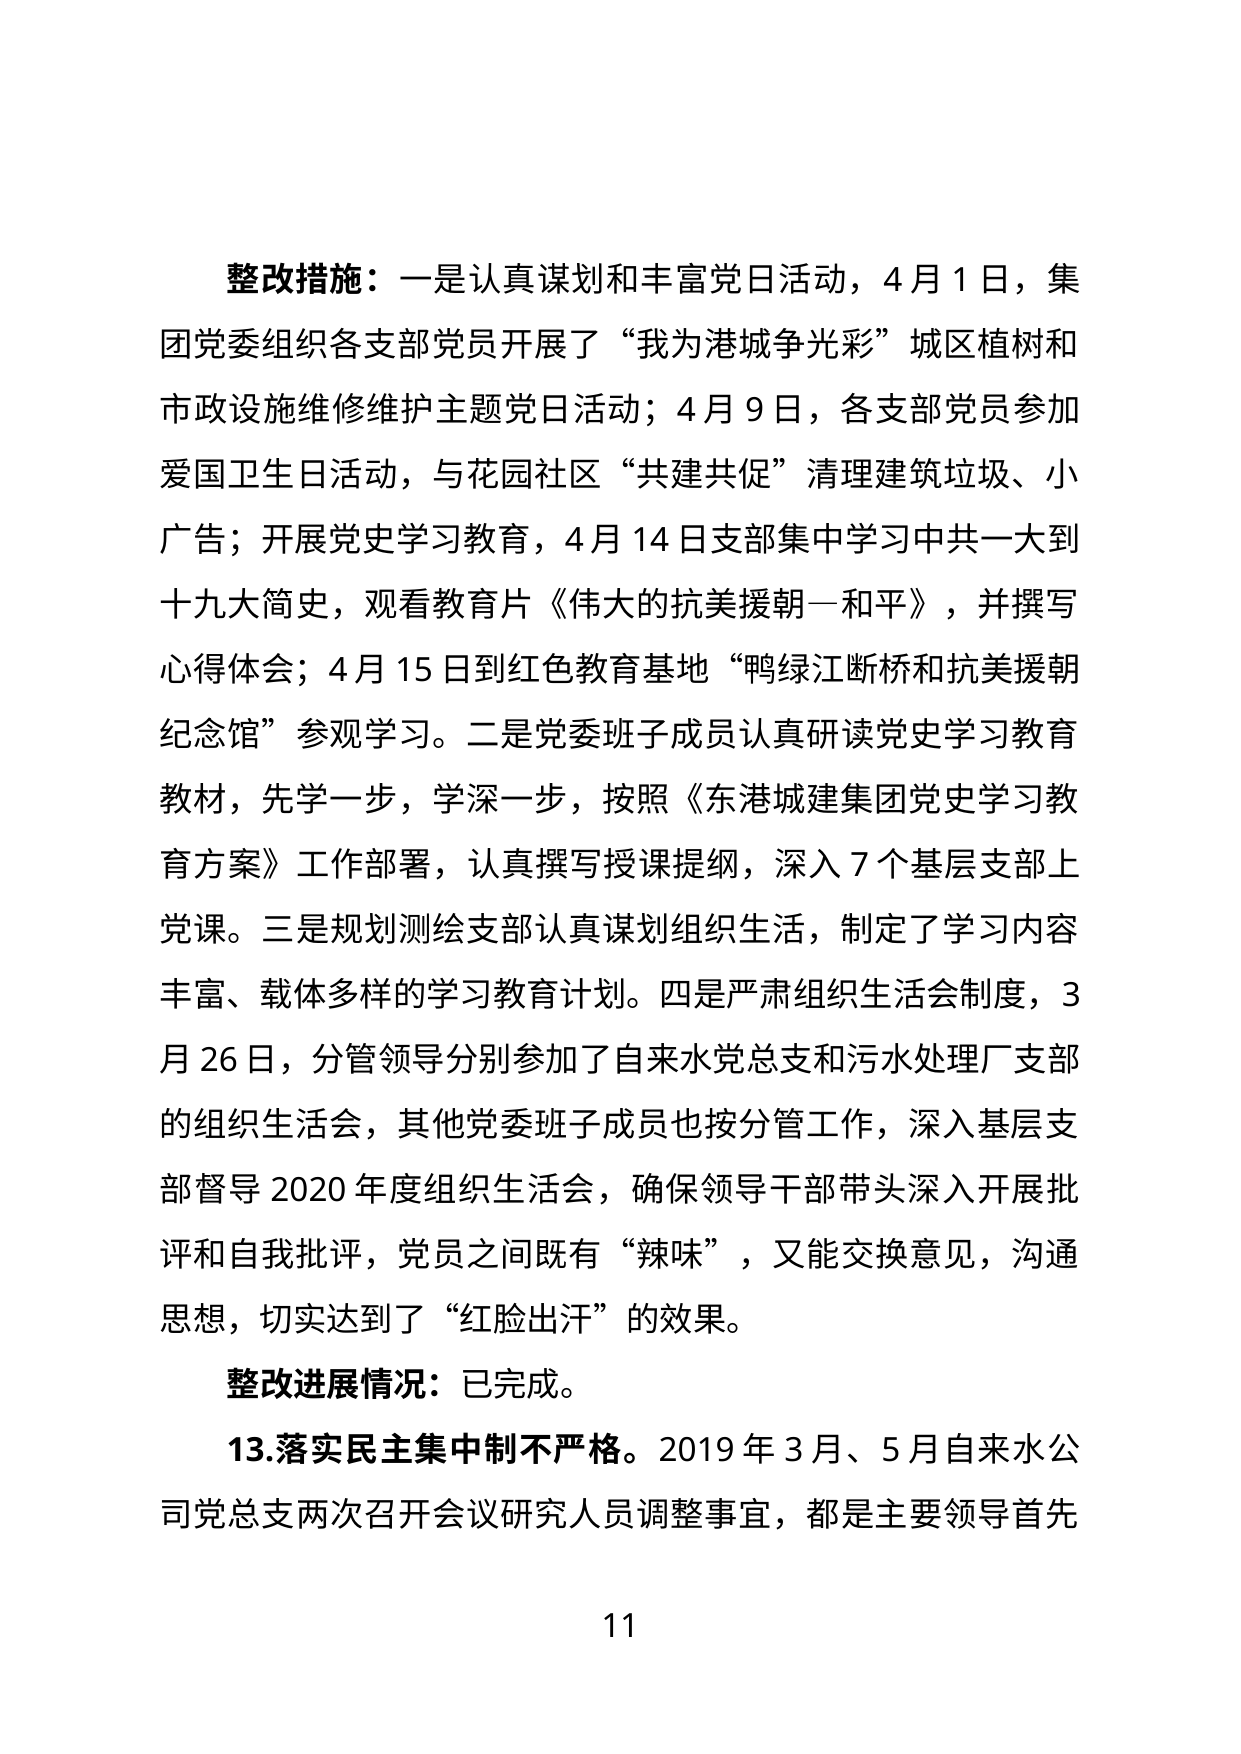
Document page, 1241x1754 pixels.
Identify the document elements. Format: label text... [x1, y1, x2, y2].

text 整改措施：一是认真谋划和丰富党日活动，4月1日，集团党委组织各支部党员开展了“我为港城争光彩”城区植树和市政设施维修维护主题党日活动；4月9日，各支部党员参加爱国卫生日活动，与花园社区“共建共促”清理建筑垃圾、小广告；开展党史学习教育，4月14日支部集中学习中共一大到十九大简史，观看教育片《伟大的抗美援朝—和平》，并撰写心得体会；4月15日到红色教育基地“鸭绿江断桥和抗美援朝纪念馆”参观学习。二是党委班子成员认真研读党史学习教育教材，先学一步，学深一步，按照《东港城建集团党史学习教育方案》工作部署，认真撰写授课提纲，深入7个基层支部上党课。三是规划测绘支部认真谋划组织生活，制定了学习内容丰富、载体多样的学习教育计划。四是严肃组织生活会制度，3月26日，分管领导分别参加了自来水党总支和污水处理厂支部的组织生活会，其他党委班子成员也按分管工作，深入基层支部督导2020年度组织生活会，确保领导干部带头深入开展批评和自我批评，党员之间既有“辣味”，又能交换意见，沟通思想，切实达到了“红脸出汗”的效果。 [159, 245, 1081, 1350]
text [159, 1415, 1081, 1545]
text 整改进展情况：已完成。 [159, 1350, 1081, 1415]
